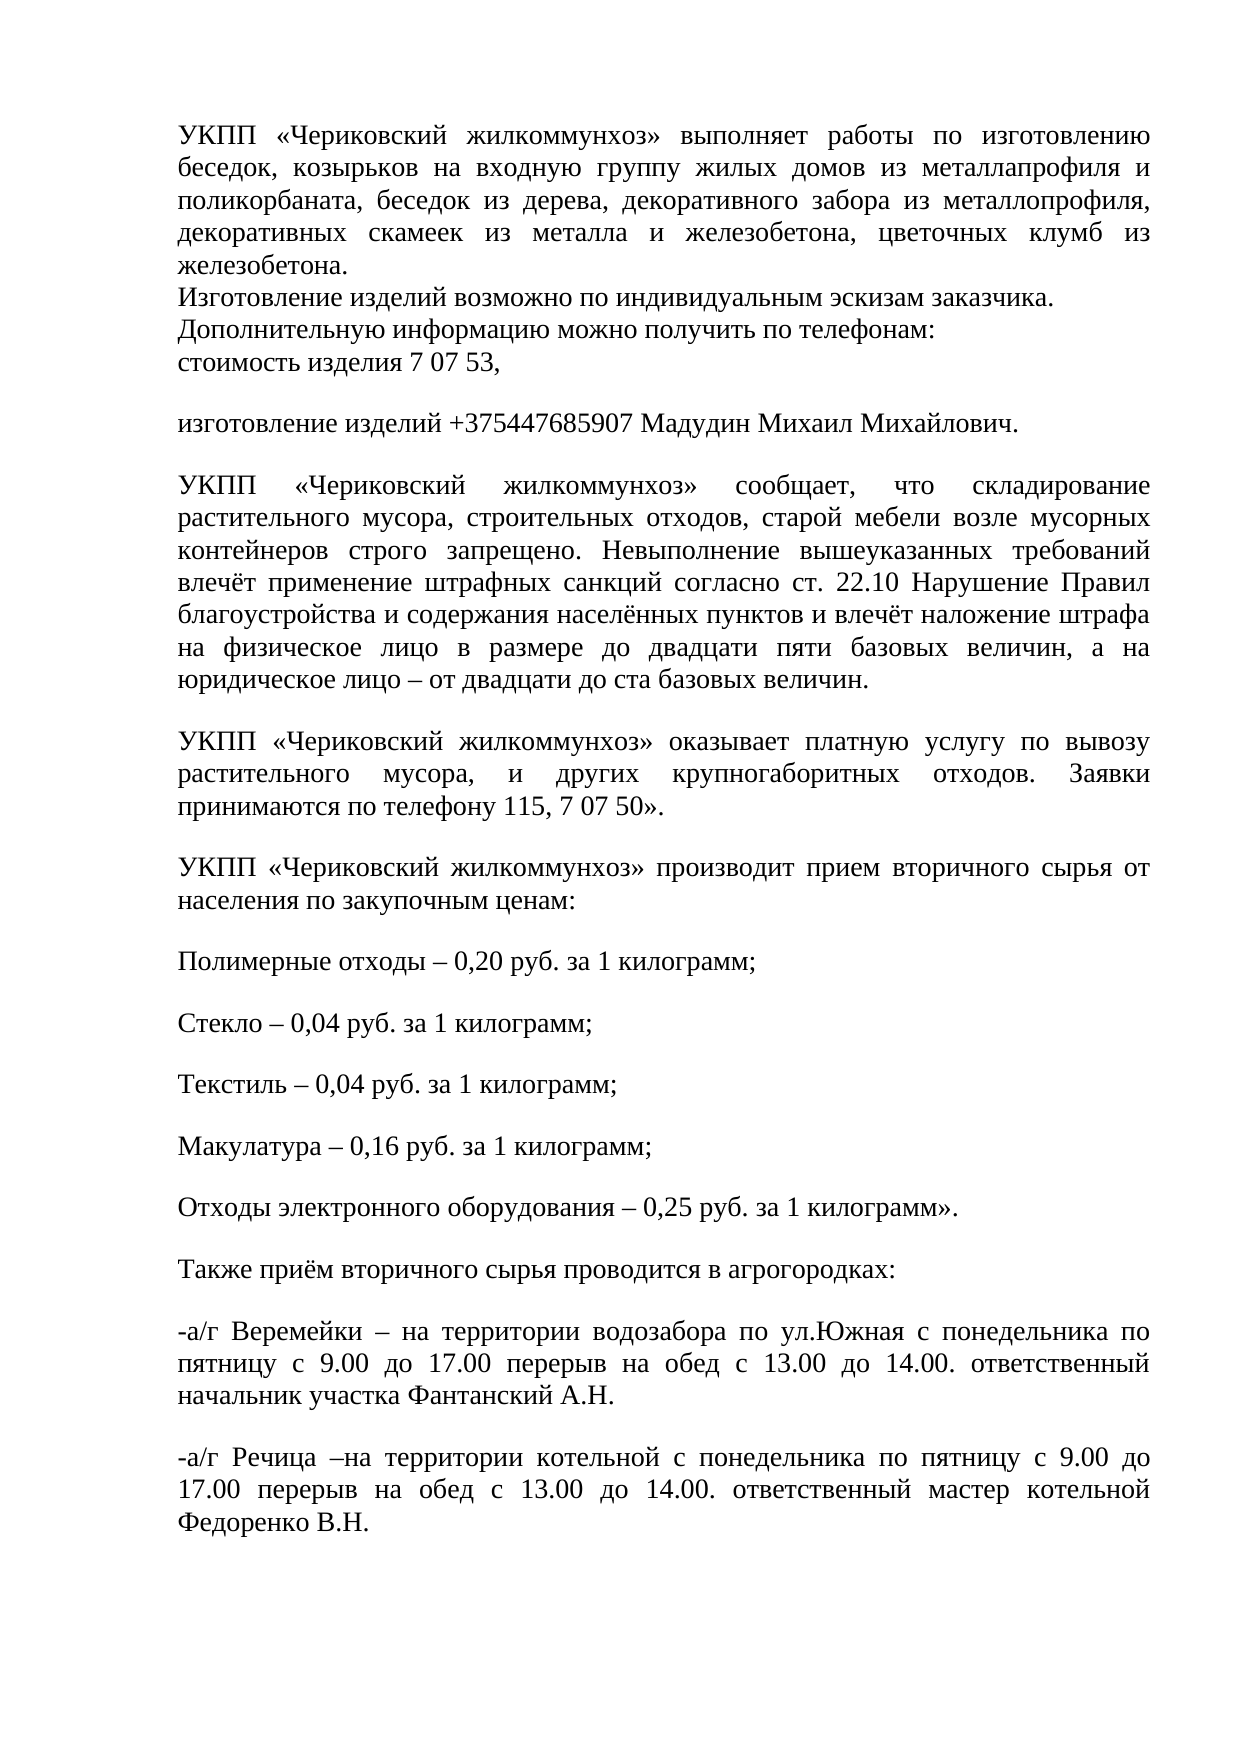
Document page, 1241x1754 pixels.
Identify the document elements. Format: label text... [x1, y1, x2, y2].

text УКПП «Чериковский жилкоммунхоз» производит прием вторичного сырья от населения по закупочным ценам: [177, 850, 1152, 915]
text Дополнительную информацию можно получить по телефонам: [177, 312, 1152, 345]
text Стекло – 0,04 руб. за 1 килограмм; [177, 1006, 1152, 1038]
text Отходы электронного оборудования – 0,25 руб. за 1 килограмм». [177, 1191, 1152, 1223]
text изготовление изделий +375447685907 Мадудин Михаил Михайлович. [177, 406, 1152, 439]
text Текстиль – 0,04 руб. за 1 килограмм; [177, 1067, 1152, 1100]
text Изготовление изделий возможно по индивидуальным эскизам заказчика. [177, 280, 1152, 312]
text УКПП «Чериковский жилкоммунхоз» оказывает платную услугу по вывозу растительного мусора, и других крупногаборитных отходов. Заявки принимаются по телефону 115, 7 07 50». [177, 724, 1152, 821]
text стоимость изделия 7 07 53, [177, 345, 1152, 377]
text Полимерные отходы – 0,20 руб. за 1 килограмм; [177, 944, 1152, 977]
text -а/г Веремейки – на территории водозабора по ул.Южная с понедельника по пятницу с 9.00 до 17.00 перерыв на обед с 13.00 до 14.00. ответственный начальник участка Фантанский А.Н. [177, 1314, 1152, 1411]
text -а/г Речица –на территории котельной с понедельника по пятницу с 9.00 до 17.00 перерыв на обед с 13.00 до 14.00. ответственный мастер котельной Федоренко В.Н. [177, 1440, 1152, 1537]
text УКПП «Чериковский жилкоммунхоз» выполняет работы по изготовлению беседок, козырьков на входную группу жилых домов из металлапрофиля и поликорбаната, беседок из дерева, декоративного забора из металлопрофиля, декоративных скамеек из металла и железобетона, цветочных клумб из железобетона. [177, 118, 1152, 280]
text Также приём вторичного сырья проводится в агрогородках: [177, 1252, 1152, 1284]
text УКПП «Чериковский жилкоммунхоз» сообщает, что складирование растительного мусора, строительных отходов, старой мебели возле мусорных контейнеров строго запрещено. Невыполнение вышеуказанных требований влечёт применение штрафных санкций согласно ст. 22.10 Нарушение Правил благоустройства и содержания населённых пунктов и влечёт наложение штрафа на физическое лицо в размере до двадцати пяти базовых величин, а на юридическое лицо – от двадцати до ста базовых величин. [177, 468, 1152, 695]
text Макулатура – 0,16 руб. за 1 килограмм; [177, 1129, 1152, 1161]
